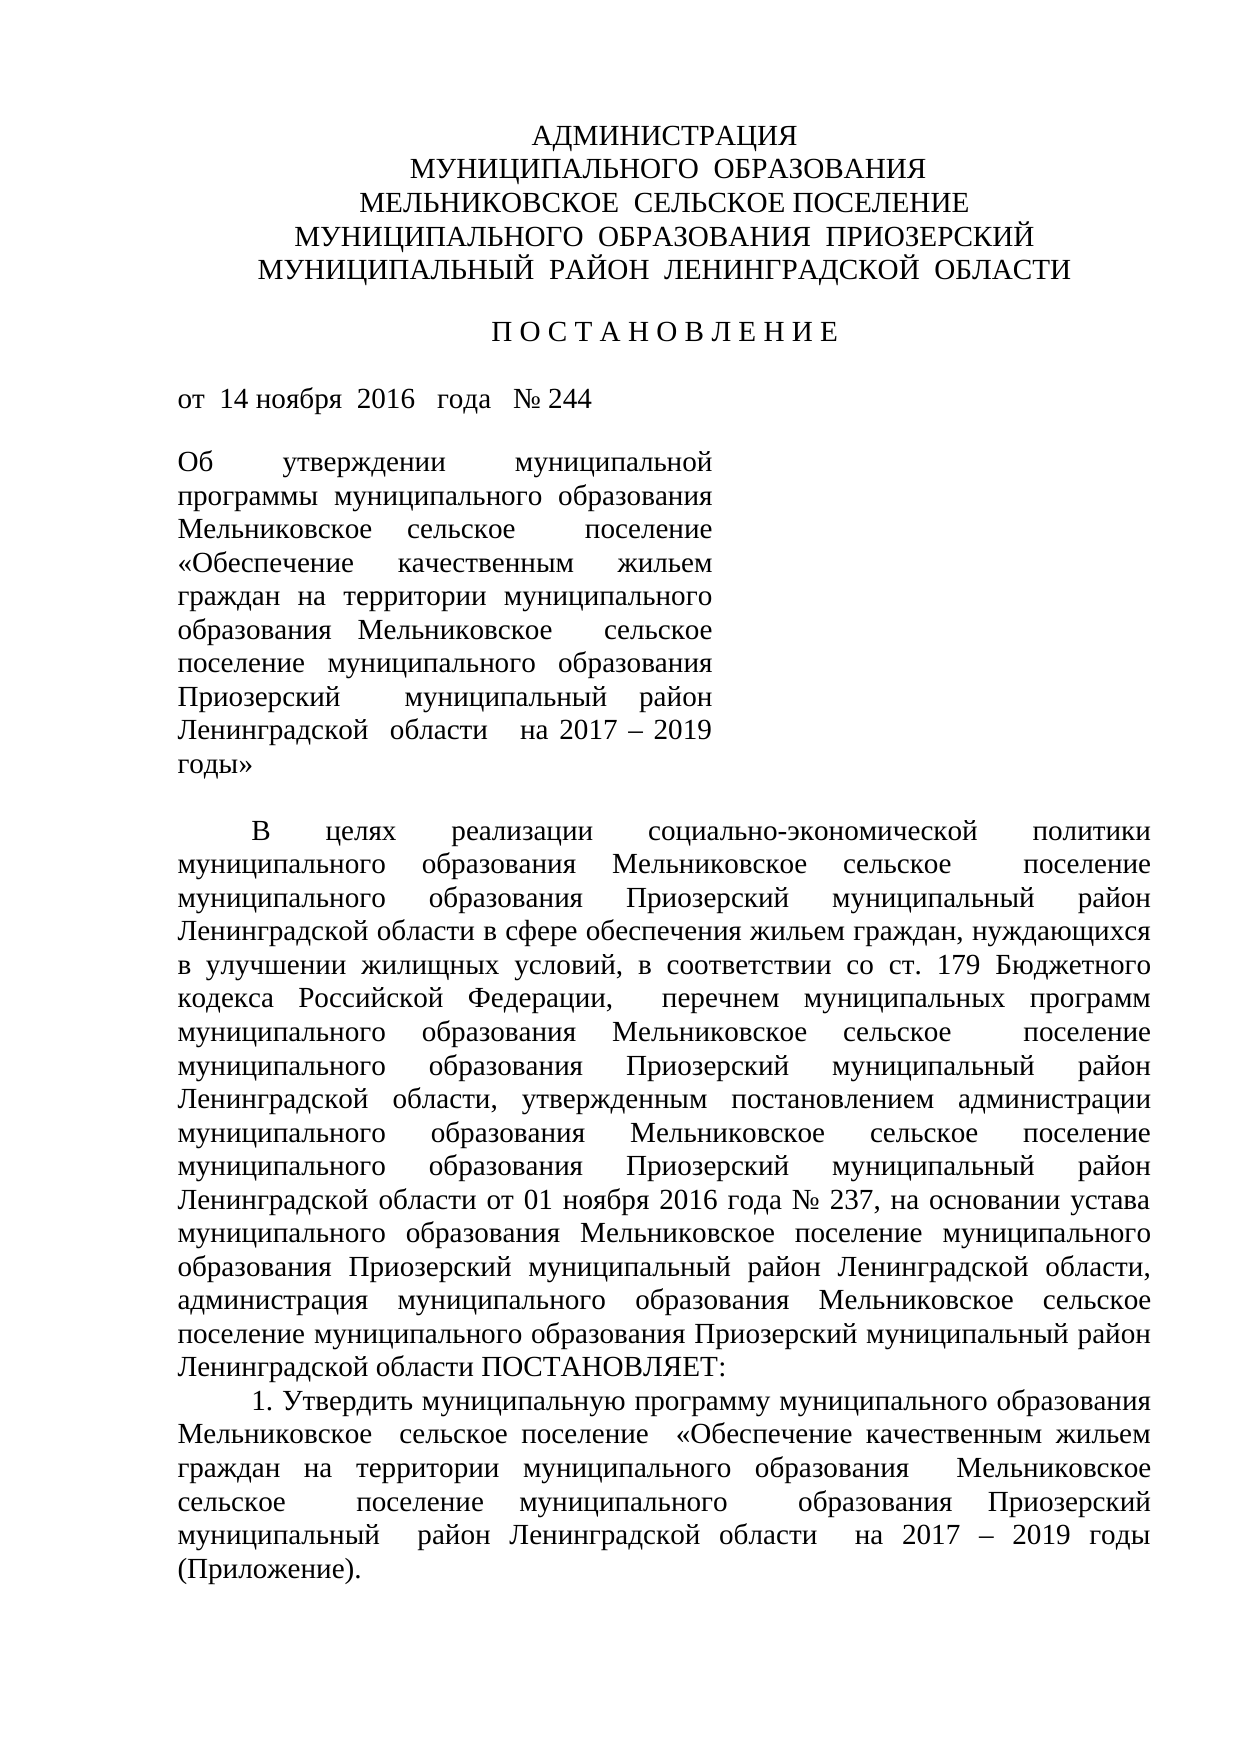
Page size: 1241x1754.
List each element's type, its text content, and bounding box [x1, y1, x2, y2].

text МУНИЦИПАЛЬНОГО ОБРАЗОВАНИЯ [177, 152, 1152, 185]
table_header Об утверждении муниципальной программы муниципального образования Мельниковское сельское поселение «Обеспечение качественным жильем граждан на территории муниципального образования Мельниковское сельское поселение муниципального образования Приозерский муниципальный район Ленинградской области на 2017 – 2019 годы» [166, 444, 724, 779]
text МУНИЦИПАЛЬНОГО ОБРАЗОВАНИЯ ПРИОЗЕРСКИЙ [177, 219, 1152, 252]
text 1. Утвердить муниципальную программу муниципального образования Мельниковское сельское поселение «Обеспечение качественным жильем граждан на территории муниципального образования Мельниковское сельское поселение муниципального образования Приозерский муниципальный район Ленинградской области на 2017 – 2019 годы (Приложение). [177, 1383, 1152, 1584]
text МУНИЦИПАЛЬНЫЙ РАЙОН ЛЕНИНГРАДСКОЙ ОБЛАСТИ [177, 252, 1152, 286]
text от 14 ноября 2016 года № 244 [177, 382, 1152, 415]
text МЕЛЬНИКОВСКОЕ СЕЛЬСКОЕ ПОСЕЛЕНИЕ [177, 185, 1152, 219]
text АДМИНИСТРАЦИЯ [177, 118, 1152, 152]
text П О С Т А Н О В Л Е Н И Е [177, 314, 1152, 348]
text В целях реализации социально-экономической политики муниципального образования Мельниковское сельское поселение муниципального образования Приозерский муниципальный район Ленинградской области в сфере обеспечения жильем граждан, нуждающихся в улучшении жилищных условий, в соответствии со ст. 179 Бюджетного кодекса Российской Федерации, перечнем муниципальных программ муниципального образования Мельниковское сельское поселение муниципального образования Приозерский муниципальный район Ленинградской области, утвержденным постановлением администрации муниципального образования Мельниковское сельское поселение муниципального образования Приозерский муниципальный район Ленинградской области от 01 ноября 2016 года № 237, на основании устава муниципального образования Мельниковское поселение муниципального образования Приозерский муниципальный район Ленинградской области, администрация муниципального образования Мельниковское сельское поселение муниципального образования Приозерский муниципальный район Ленинградской области ПОСТАНОВЛЯЕТ: [177, 813, 1152, 1383]
